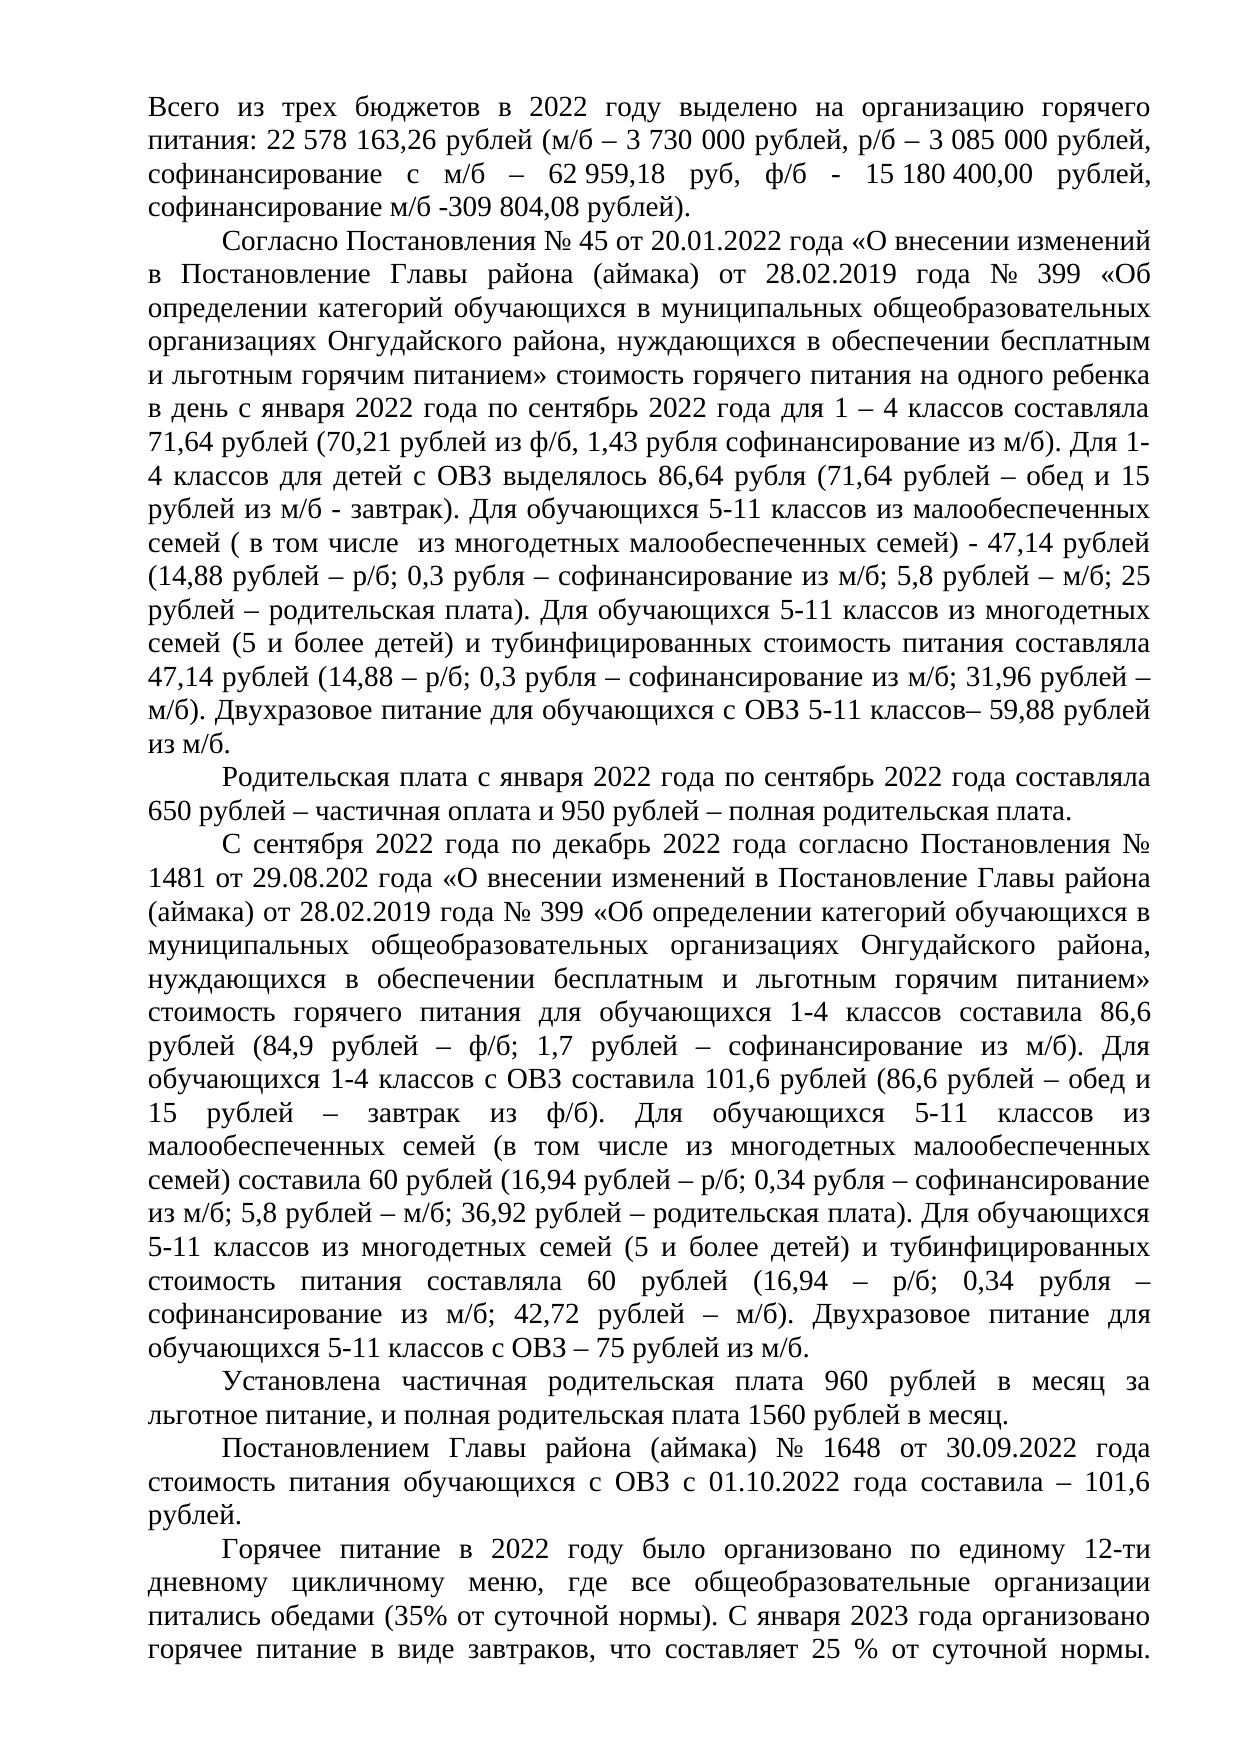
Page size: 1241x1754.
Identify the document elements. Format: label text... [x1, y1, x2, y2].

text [148, 1531, 1152, 1665]
text Родительская плата с января 2022 года по сентябрь 2022 года составляла 650 рублей – частичная оплата и 950 рублей – полная родительская плата. [148, 759, 1152, 827]
text Установлена частичная родительская плата 960 рублей в месяц за льготное питание, и полная родительская плата 1560 рублей в месяц. [148, 1363, 1152, 1430]
text Постановлением Главы района (аймака) № 1648 от 30.09.2022 года стоимость питания обучающихся с ОВЗ с 01.10.2022 года составила – 101,6 рублей. [148, 1430, 1152, 1531]
text С сентября 2022 года по декабрь 2022 года согласно Постановления № 1481 от 29.08.202 года «О внесении изменений в Постановление Главы района (аймака) от 28.02.2019 года № 399 «Об определении категорий обучающихся в муниципальных общеобразовательных организациях Онгудайского района, нуждающихся в обеспечении бесплатным и льготным горячим питанием» стоимость горячего питания для обучающихся 1-4 классов составила 86,6 рублей (84,9 рублей – ф/б; 1,7 рублей – софинансирование из м/б). Для обучающихся 1-4 классов с ОВЗ составила 101,6 рублей (86,6 рублей – обед и 15 рублей – завтрак из ф/б). Для обучающихся 5-11 классов из малообеспеченных семей (в том числе из многодетных малообеспеченных семей) составила 60 рублей (16,94 рублей – р/б; 0,34 рубля – софинансирование из м/б; 5,8 рублей – м/б; 36,92 рублей – родительская плата). Для обучающихся 5-11 классов из многодетных семей (5 и более детей) и тубинфицированных стоимость питания составляла 60 рублей (16,94 – р/б; 0,34 рубля – софинансирование из м/б; 42,72 рублей – м/б). Двухразовое питание для обучающихся 5-11 классов с ОВЗ – 75 рублей из м/б. [148, 827, 1152, 1363]
text Всего из трех бюджетов в 2022 году выделено на организацию горячего питания: 22 578 163,26 рублей (м/б – 3 730 000 рублей, р/б – 3 085 000 рублей, софинансирование с м/б – 62 959,18 руб, ф/б - 15 180 400,00 рублей, софинансирование м/б -309 804,08 рублей). [148, 89, 1152, 223]
text Согласно Постановления № 45 от 20.01.2022 года «О внесении изменений в Постановление Главы района (аймака) от 28.02.2019 года № 399 «Об определении категорий обучающихся в муниципальных общеобразовательных организациях Онгудайского района, нуждающихся в обеспечении бесплатным и льготным горячим питанием» стоимость горячего питания на одного ребенка в день с января 2022 года по сентябрь 2022 года для 1 – 4 классов составляла 71,64 рублей (70,21 рублей из ф/б, 1,43 рубля софинансирование из м/б). Для 1-4 классов для детей с ОВЗ выделялось 86,64 рубля (71,64 рублей – обед и 15 рублей из м/б - завтрак). Для обучающихся 5-11 классов из малообеспеченных семей ( в том числе из многодетных малообеспеченных семей) - 47,14 рублей (14,88 рублей – р/б; 0,3 рубля – софинансирование из м/б; 5,8 рублей – м/б; 25 рублей – родительская плата). Для обучающихся 5-11 классов из многодетных семей (5 и более детей) и тубинфицированных стоимость питания составляла 47,14 рублей (14,88 – р/б; 0,3 рубля – софинансирование из м/б; 31,96 рублей – м/б). Двухразовое питание для обучающихся с ОВЗ 5-11 классов– 59,88 рублей из м/б. [148, 223, 1152, 759]
